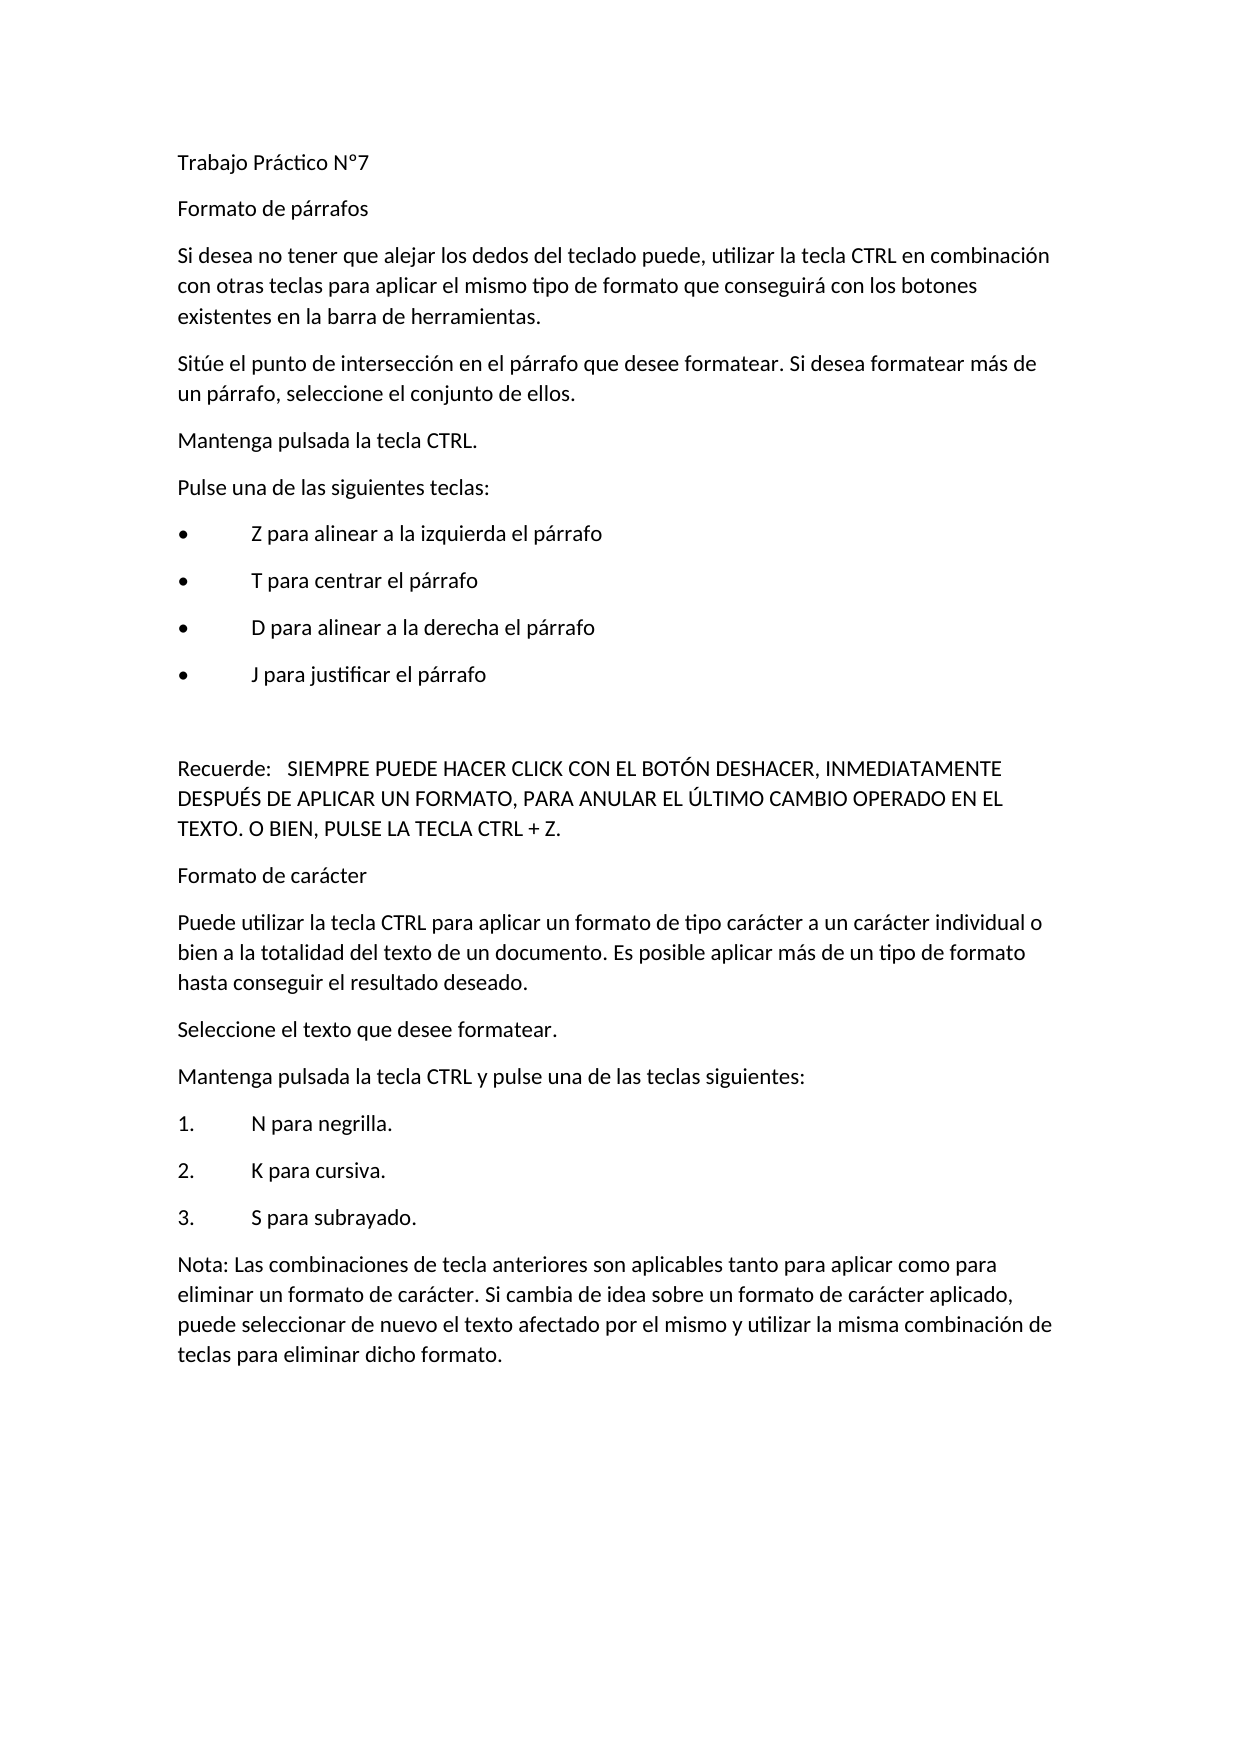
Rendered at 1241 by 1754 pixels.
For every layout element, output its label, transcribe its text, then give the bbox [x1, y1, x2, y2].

text • Z para alinear a la izquierda el párrafo [177, 519, 1063, 547]
text 3. S para subrayado. [177, 1203, 1063, 1231]
text Formato de carácter [177, 861, 1063, 889]
text Seleccione el texto que desee formatear. [177, 1015, 1063, 1043]
text Mantenga pulsada la tecla CTRL. [177, 426, 1063, 454]
text Mantenga pulsada la tecla CTRL y pulse una de las teclas siguientes: [177, 1062, 1063, 1090]
text • D para alinear a la derecha el párrafo [177, 613, 1063, 641]
text • J para justificar el párrafo [177, 660, 1063, 688]
text Sitúe el punto de intersección en el párrafo que desee formatear. Si desea formatear más de un párrafo, seleccione el conjunto de ellos. [177, 349, 1063, 407]
text Nota: Las combinaciones de tecla anteriores son aplicables tanto para aplicar como para eliminar un formato de carácter. Si cambia de idea sobre un formato de carácter aplicado, puede seleccionar de nuevo el texto afectado por el mismo y utilizar la misma combinación de teclas para eliminar dicho formato. [177, 1250, 1063, 1368]
text 1. N para negrilla. [177, 1109, 1063, 1137]
text Pulse una de las siguientes teclas: [177, 473, 1063, 501]
text Si desea no tener que alejar los dedos del teclado puede, utilizar la tecla CTRL en combinación con otras teclas para aplicar el mismo tipo de formato que conseguirá con los botones existentes en la barra de herramientas. [177, 241, 1063, 330]
text Recuerde: SIEMPRE PUEDE HACER CLICK CON EL BOTÓN DESHACER, INMEDIATAMENTE DESPUÉS DE APLICAR UN FORMATO, PARA ANULAR EL ÚLTIMO CAMBIO OPERADO EN EL TEXTO. O BIEN, PULSE LA TECLA CTRL + Z. [177, 754, 1063, 842]
text Puede utilizar la tecla CTRL para aplicar un formato de tipo carácter a un carácter individual o bien a la totalidad del texto de un documento. Es posible aplicar más de un tipo de formato hasta conseguir el resultado deseado. [177, 908, 1063, 996]
text • T para centrar el párrafo [177, 566, 1063, 594]
text Trabajo Práctico Nº7 [177, 148, 1063, 176]
text Formato de párrafos [177, 194, 1063, 222]
text 2. K para cursiva. [177, 1156, 1063, 1184]
